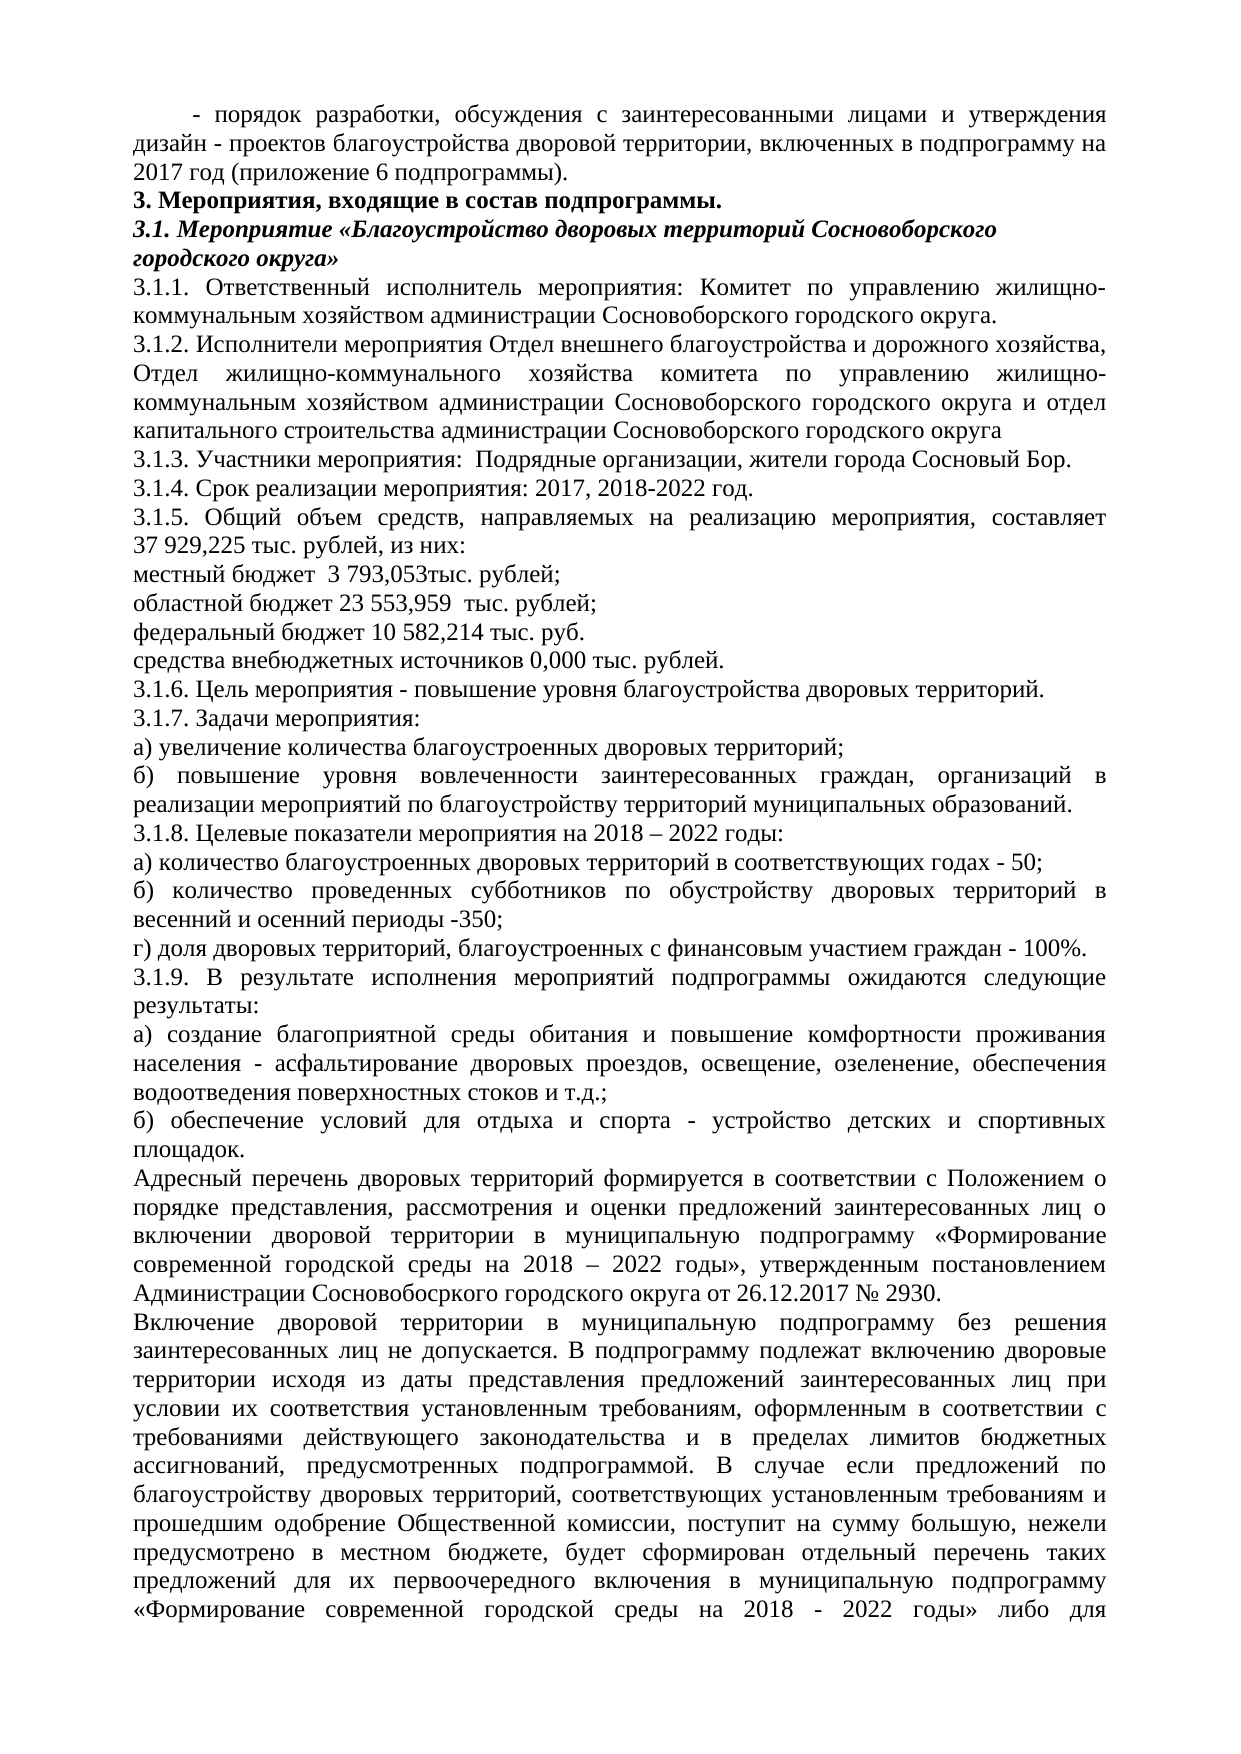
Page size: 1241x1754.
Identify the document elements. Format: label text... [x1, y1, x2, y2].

text а) создание благоприятной среды обитания и повышение комфортности проживания населения - асфальтирование дворовых проездов, освещение, озеленение, обеспечения водоотведения поверхностных стоков и т.д.; [133, 1019, 1107, 1105]
text б) обеспечение условий для отдыха и спорта - устройство детских и спортивных площадок. [133, 1105, 1107, 1163]
text 3.1.7. Задачи мероприятия: [133, 703, 1107, 732]
text 3.1.2. Исполнители мероприятия Отдел внешнего благоустройства и дорожного хозяйства, Отдел жилищно-коммунального хозяйства комитета по управлению жилищно-коммунальным хозяйством администрации Сосновоборского городского округа и отдел капитального строительства администрации Сосновоборского городского округа [133, 329, 1107, 444]
text а) количество благоустроенных дворовых территорий в соответствующих годах - 50; [133, 847, 1107, 875]
text 3.1.1. Ответственный исполнитель мероприятия: Комитет по управлению жилищно-коммунальным хозяйством администрации Сосновоборского городского округа. [133, 272, 1107, 329]
text федеральный бюджет 10 582,214 тыс. руб. [133, 617, 1107, 645]
text областной бюджет 23 553,959 тыс. рублей; [133, 588, 1107, 617]
text Адресный перечень дворовых территорий формируется в соответствии с Положением о порядке представления, рассмотрения и оценки предложений заинтересованных лиц о включении дворовой территории в муниципальную подпрограмму «Формирование современной городской среды на 2018 – 2022 годы», утвержденным постановлением Администрации Сосновобосркого городского округа от 26.12.2017 № 2930. [133, 1163, 1107, 1307]
text б) количество проведенных субботников по обустройству дворовых территорий в весенний и осенний периоды -350; [133, 875, 1107, 933]
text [133, 1307, 1107, 1623]
text средства внебюджетных источников 0,000 тыс. рублей. [133, 645, 1107, 674]
text 3.1.6. Цель мероприятия - повышение уровня благоустройства дворовых территорий. [133, 674, 1107, 703]
text 3.1.5. Общий объем средств, направляемых на реализацию мероприятия, составляет 37 929,225 тыс. рублей, из них: [133, 502, 1107, 559]
text а) увеличение количества благоустроенных дворовых территорий; [133, 732, 1107, 760]
text - порядок разработки, обсуждения с заинтересованными лицами и утверждения дизайн - проектов благоустройства дворовой территории, включенных в подпрограмму на 2017 год (приложение 6 подпрограммы). [133, 99, 1107, 185]
text 3.1.3. Участники мероприятия: Подрядные организации, жители города Сосновый Бор. [133, 444, 1107, 473]
text 3.1.4. Срок реализации мероприятия: 2017, 2018-2022 год. [133, 473, 1107, 502]
text 3.1. Мероприятие «Благоустройство дворовых территорий Сосновоборского городского округа» [133, 214, 1107, 272]
text местный бюджет 3 793,053тыс. рублей; [133, 559, 1107, 588]
text 3. Мероприятия, входящие в состав подпрограммы. [133, 185, 1107, 214]
text б) повышение уровня вовлеченности заинтересованных граждан, организаций в реализации мероприятий по благоустройству территорий муниципальных образований. [133, 760, 1107, 818]
text 3.1.9. В результате исполнения мероприятий подпрограммы ожидаются следующие результаты: [133, 962, 1107, 1019]
text г) доля дворовых территорий, благоустроенных с финансовым участием граждан - 100%. [133, 933, 1107, 962]
text 3.1.8. Целевые показатели мероприятия на 2018 – 2022 годы: [133, 818, 1107, 847]
